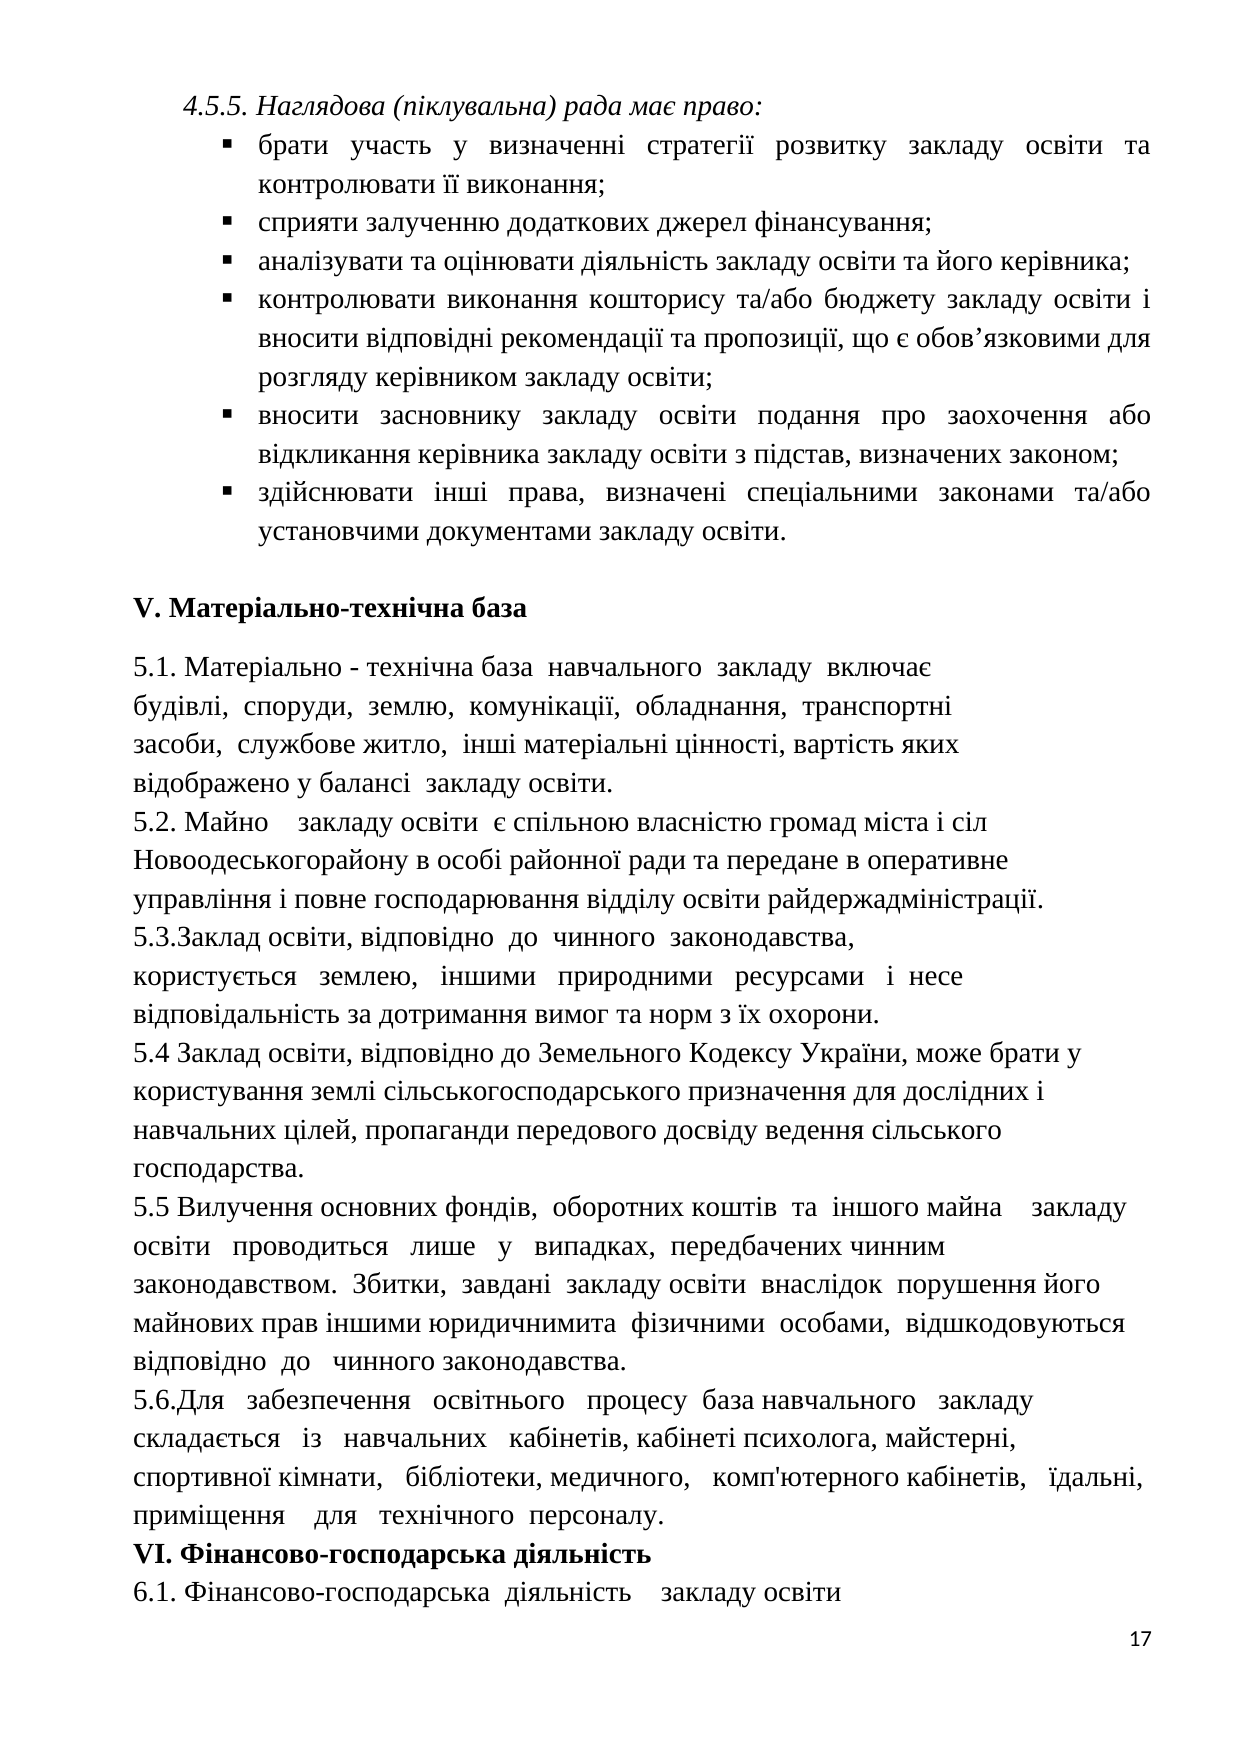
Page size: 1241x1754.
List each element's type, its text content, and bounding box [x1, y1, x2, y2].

text VI. Фінансово-господарська діяльність [133, 1536, 1152, 1569]
list сприяти залученню додаткових джерел фінансування; [220, 204, 1152, 238]
text відображено у балансі закладу освіти. [133, 765, 1152, 799]
text 5.6.Для забезпечення освітнього процесу база навчального закладу складається із навчальних кабінетів, кабінеті психолога, майстерні, спортивної кімнати, бібліотеки, медичного, комп'ютерного кабінетів, їдальні, приміщення для технічного персоналу. [133, 1382, 1152, 1531]
text 5.4 Заклад освіти, відповідно до Земельного Кодексу України, може брати у користування землі сільськогосподарського призначення для дослідних і навчальних цілей, пропаганди передового досвіду ведення сільського господарства. [133, 1035, 1152, 1184]
text користується землею, іншими природними ресурсами і несе [133, 958, 1152, 991]
text V. Матеріально-технічна база [133, 590, 1152, 624]
text 5.1. Матеріально - технічна база навчального закладу включає [133, 649, 1152, 683]
text 5.3.Заклад освіти, відповідно до чинного законодавства, [133, 919, 1152, 953]
text 6.1. Фінансово-господарська діяльність закладу освіти [133, 1574, 1152, 1608]
list брати участь у визначенні стратегії розвитку закладу освіти та контролювати її виконання; [220, 127, 1152, 199]
text 5.5 Вилучення основних фондів, оборотних коштів та іншого майна закладу освіти проводиться лише у випадках, передбачених чинним законодавством. Збитки, завдані закладу освіти внаслідок порушення його майнових прав іншими юридичнимита фізичними особами, відшкодовуються відповідно до чинного законодавства. [133, 1189, 1152, 1377]
text засоби, службове житло, інші матеріальні цінності, вартість яких [133, 727, 1152, 760]
text 4.5.5. Наглядова (піклувальна) рада має право: [133, 88, 1152, 122]
text відповідальність за дотримання вимог та норм з їх охорони. [133, 996, 1152, 1030]
list аналізувати та оцінювати діяльність закладу освіти та його керівника; [220, 243, 1152, 277]
text будівлі, споруди, землю, комунікації, обладнання, транспортні [133, 688, 1152, 722]
list контролювати виконання кошторису та/або бюджету закладу освіти і вносити відповідні рекомендації та пропозиції, що є обов’язковими для розгляду керівником закладу освіти; [220, 282, 1152, 392]
list вносити засновнику закладу освіти подання про заохочення або відкликання керівника закладу освіти з підстав, визначених законом; [220, 397, 1152, 469]
text 5.2. Майно закладу освіти є спільною власністю громад міста і сіл Новоодеськогорайону в особі районної ради та передане в оперативне управління і повне господарювання відділу освіти райдержадміністрації. [133, 804, 1152, 914]
list здійснювати інші права, визначені спеціальними законами та/або установчими документами закладу освіти. [220, 474, 1152, 547]
